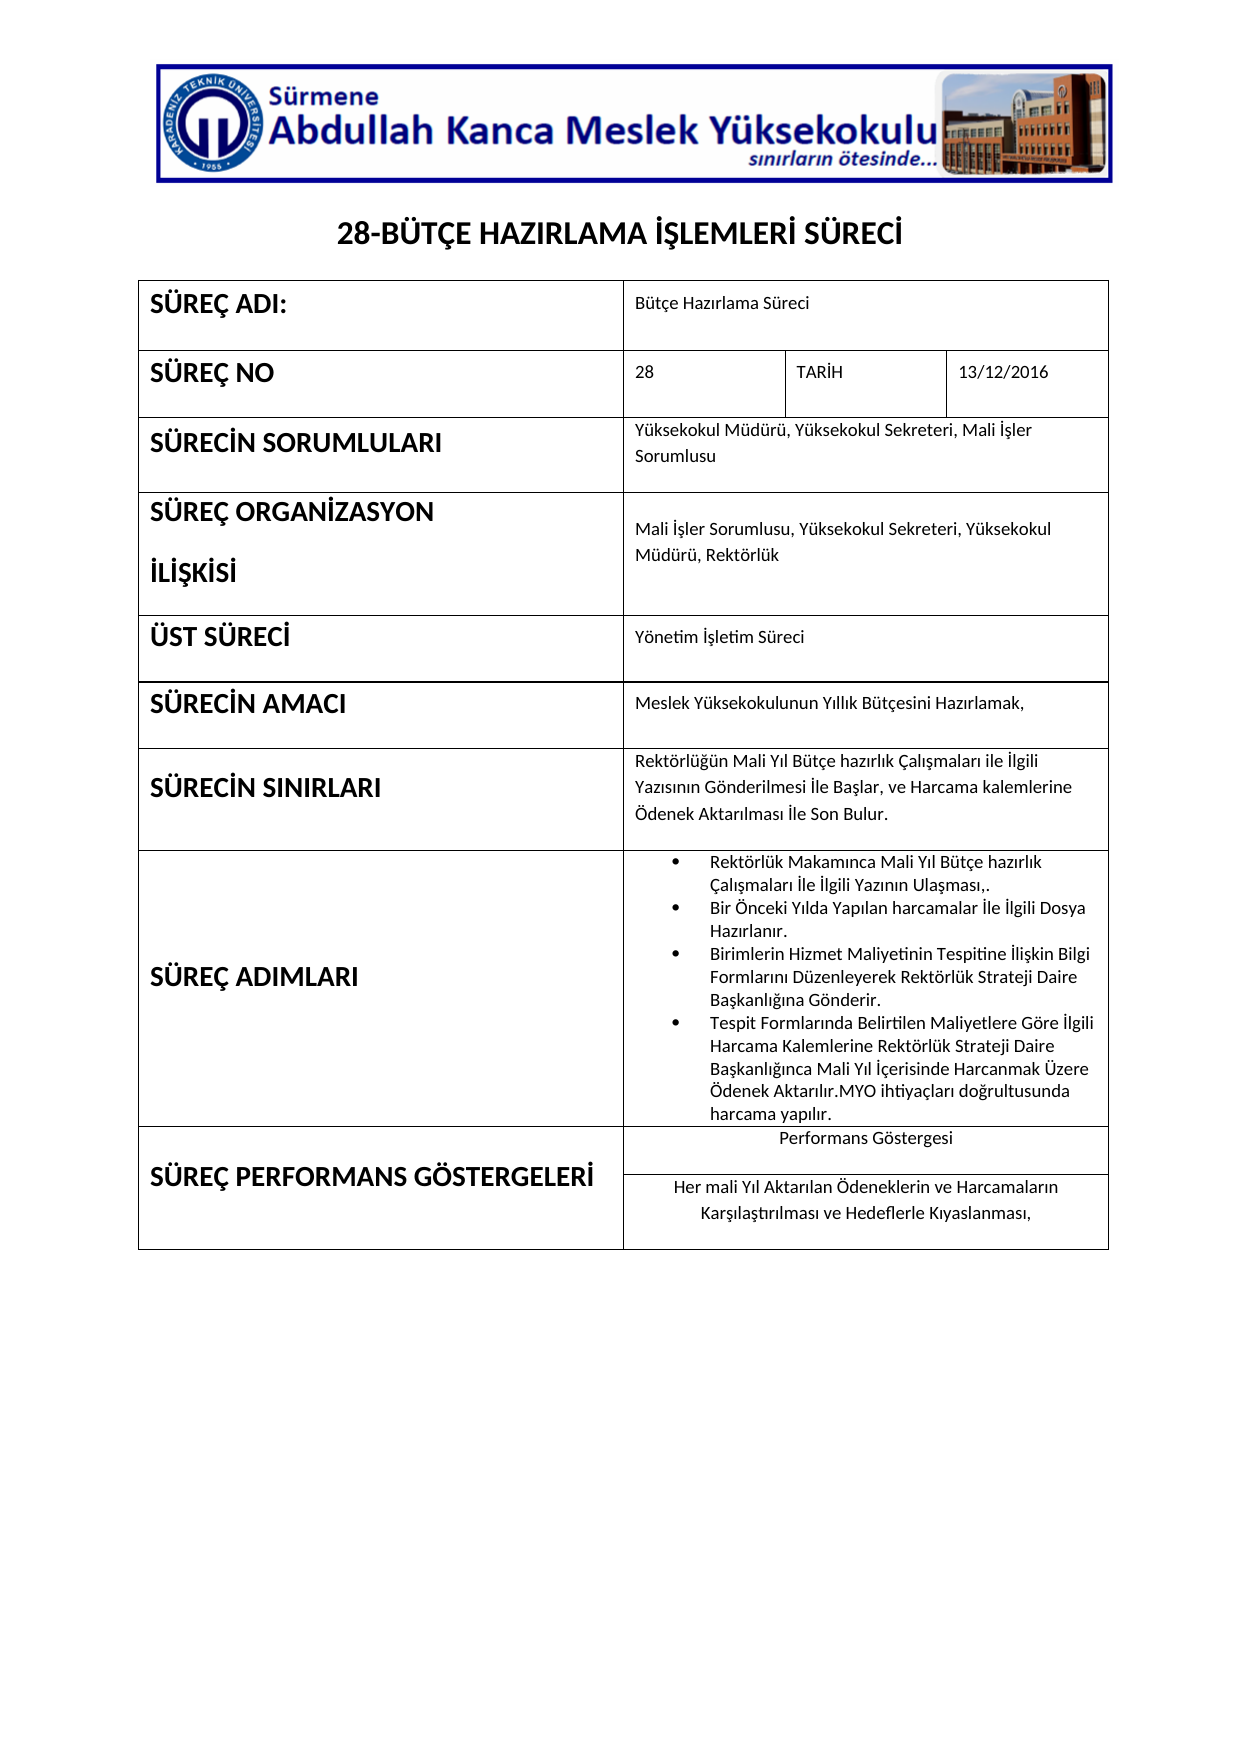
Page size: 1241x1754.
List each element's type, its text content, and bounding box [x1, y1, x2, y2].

table_cell Yüksekokul Müdürü, Yüksekokul Sekreteri, Mali İşler Sorumlusu [624, 418, 1108, 492]
table_cell Meslek Yüksekokulunun Yıllık Bütçesini Hazırlamak, [624, 683, 1108, 748]
table_cell SÜRECİN SINIRLARI [139, 749, 623, 849]
table_cell 13/12/2016 [947, 351, 1108, 417]
table_cell SÜREÇ PERFORMANS GÖSTERGELERİ [139, 1127, 623, 1249]
table_header Bütçe Hazırlama Süreci [624, 281, 1108, 350]
table_cell Yönetim İşletim Süreci [624, 616, 1108, 681]
picture [150, 59, 1124, 187]
table_cell Performans Göstergesi [624, 1127, 1108, 1174]
table_cell Her mali Yıl Aktarılan Ödeneklerin ve Harcamaların Karşılaştırılması ve Hedeflerle Kıyaslanması, [624, 1175, 1108, 1249]
table_cell Rektörlüğün Mali Yıl Bütçe hazırlık Çalışmaları ile İlgili Yazısının Gönderilmesi İle Başlar, ve Harcama kalemlerine Ödenek Aktarılması İle Son Bulur. [624, 749, 1108, 849]
text 28-BÜTÇE HAZIRLAMA İŞLEMLERİ SÜRECİ [150, 212, 1090, 253]
table_header SÜREÇ ADI: [139, 281, 623, 350]
table_cell SÜRECİN AMACI [139, 683, 623, 748]
table_cell Rektörlük Makamınca Mali Yıl Bütçe hazırlık Çalışmaları İle İlgili Yazının Ulaşması,. Bir Önceki Yılda Yapılan harcamalar İle İlgili Dosya Hazırlanır. Birimlerin Hizmet Maliyetinin Tespitine İlişkin Bilgi Formlarını Düzenleyerek Rektörlük Strateji Daire Başkanlığına Gönderir. Tespit Formlarında Belirtilen Maliyetlere Göre İlgili Harcama Kalemlerine Rektörlük Strateji Daire Başkanlığınca Mali Yıl İçerisinde Harcanmak Üzere Ödenek Aktarılır.MYO ihtiyaçları doğrultusunda harcama yapılır. [624, 851, 1108, 1126]
table_cell SÜREÇ ADIMLARI [139, 851, 623, 1126]
table_cell 28 [624, 351, 785, 417]
table_cell SÜREÇ ORGANİZASYON İLİŞKİSİ [139, 493, 623, 615]
table_cell SÜREÇ NO [139, 351, 623, 417]
table_cell Mali İşler Sorumlusu, Yüksekokul Sekreteri, Yüksekokul Müdürü, Rektörlük [624, 493, 1108, 615]
table_cell ÜST SÜRECİ [139, 616, 623, 681]
table_cell SÜRECİN SORUMLULARI [139, 418, 623, 492]
table_cell TARİH [786, 351, 946, 417]
